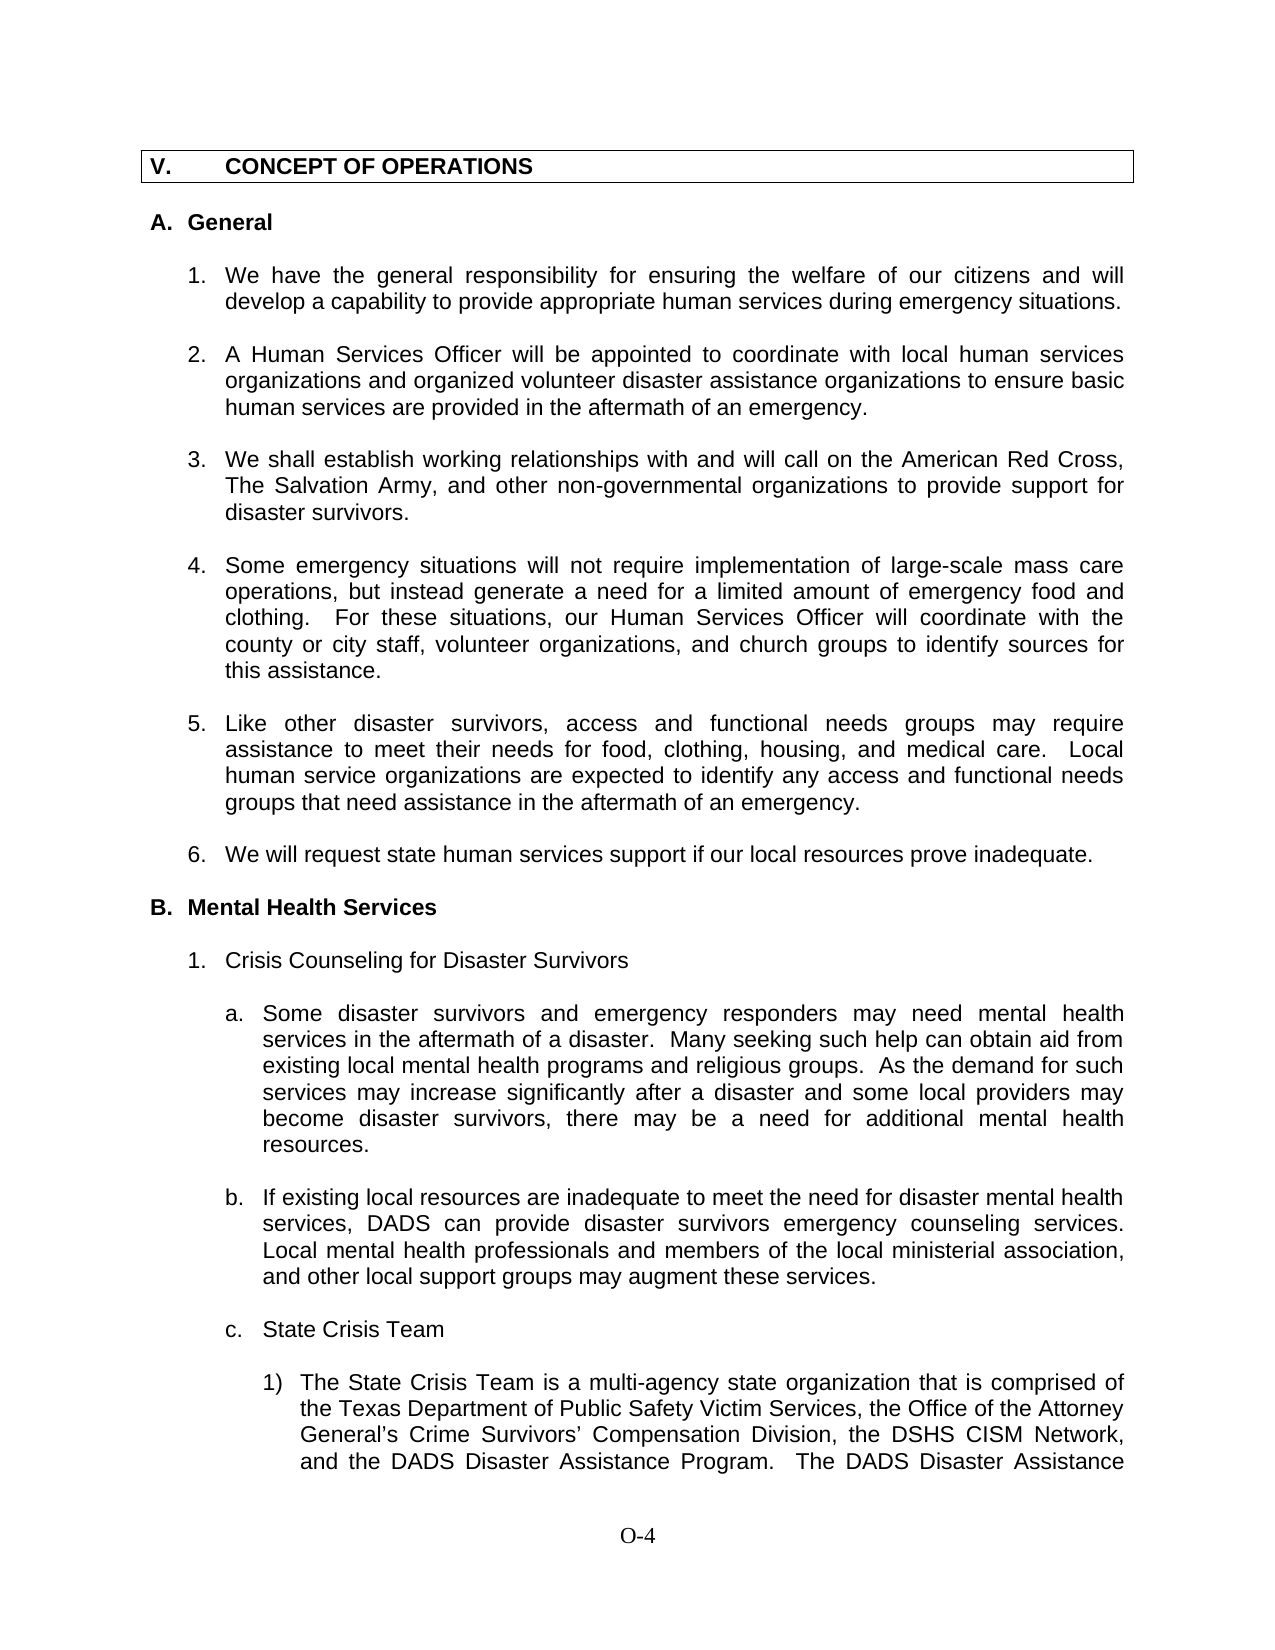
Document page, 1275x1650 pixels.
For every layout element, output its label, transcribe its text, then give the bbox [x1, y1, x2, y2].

list Like other disaster survivors, access and functional needs groups may require assistance to meet their needs for food, clothing, housing, and medical care. Local human service organizations are expected to identify any access and functional needs groups that need assistance in the aftermath of an emergency. [187, 710, 1125, 815]
list We have the general responsibility for ensuring the welfare of our citizens and will develop a capability to provide appropriate human services during emergency situations. [187, 262, 1125, 314]
list If existing local resources are inadequate to meet the need for disaster mental health services, DADS can provide disaster survivors emergency counseling services. Local mental health professionals and members of the local ministerial association, and other local support groups may augment these services. [225, 1184, 1125, 1289]
list We shall establish working relationships with and will call on the American Red Cross, The Salvation Army, and other non-governmental organizations to provide support for disaster survivors. [187, 446, 1125, 525]
list We will request state human services support if our local resources prove inadequate. [187, 841, 1125, 868]
subtitle General [150, 209, 1125, 235]
list A Human Services Officer will be appointed to coordinate with local human services organizations and organized volunteer disaster assistance organizations to ensure basic human services are provided in the aftermath of an emergency. [187, 341, 1125, 420]
list Some emergency situations will not require implementation of large-scale mass care operations, but instead generate a need for a limited amount of emergency food and clothing. For these situations, our Human Services Officer will coordinate with the county or city staff, volunteer organizations, and church groups to identify sources for this assistance. [187, 552, 1125, 683]
list State Crisis Team [225, 1316, 1125, 1342]
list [262, 1368, 1125, 1474]
subtitle V. CONCEPT OF OPERATIONS [142, 151, 1133, 182]
subtitle Mental Health Services [150, 894, 1125, 921]
list Crisis Counseling for Disaster Survivors [187, 947, 1125, 973]
list Some disaster survivors and emergency responders may need mental health services in the aftermath of a disaster. Many seeking such help can obtain aid from existing local mental health programs and religious groups. As the demand for such services may increase significantly after a disaster and some local providers may become disaster survivors, there may be a need for additional mental health resources. [225, 999, 1125, 1158]
